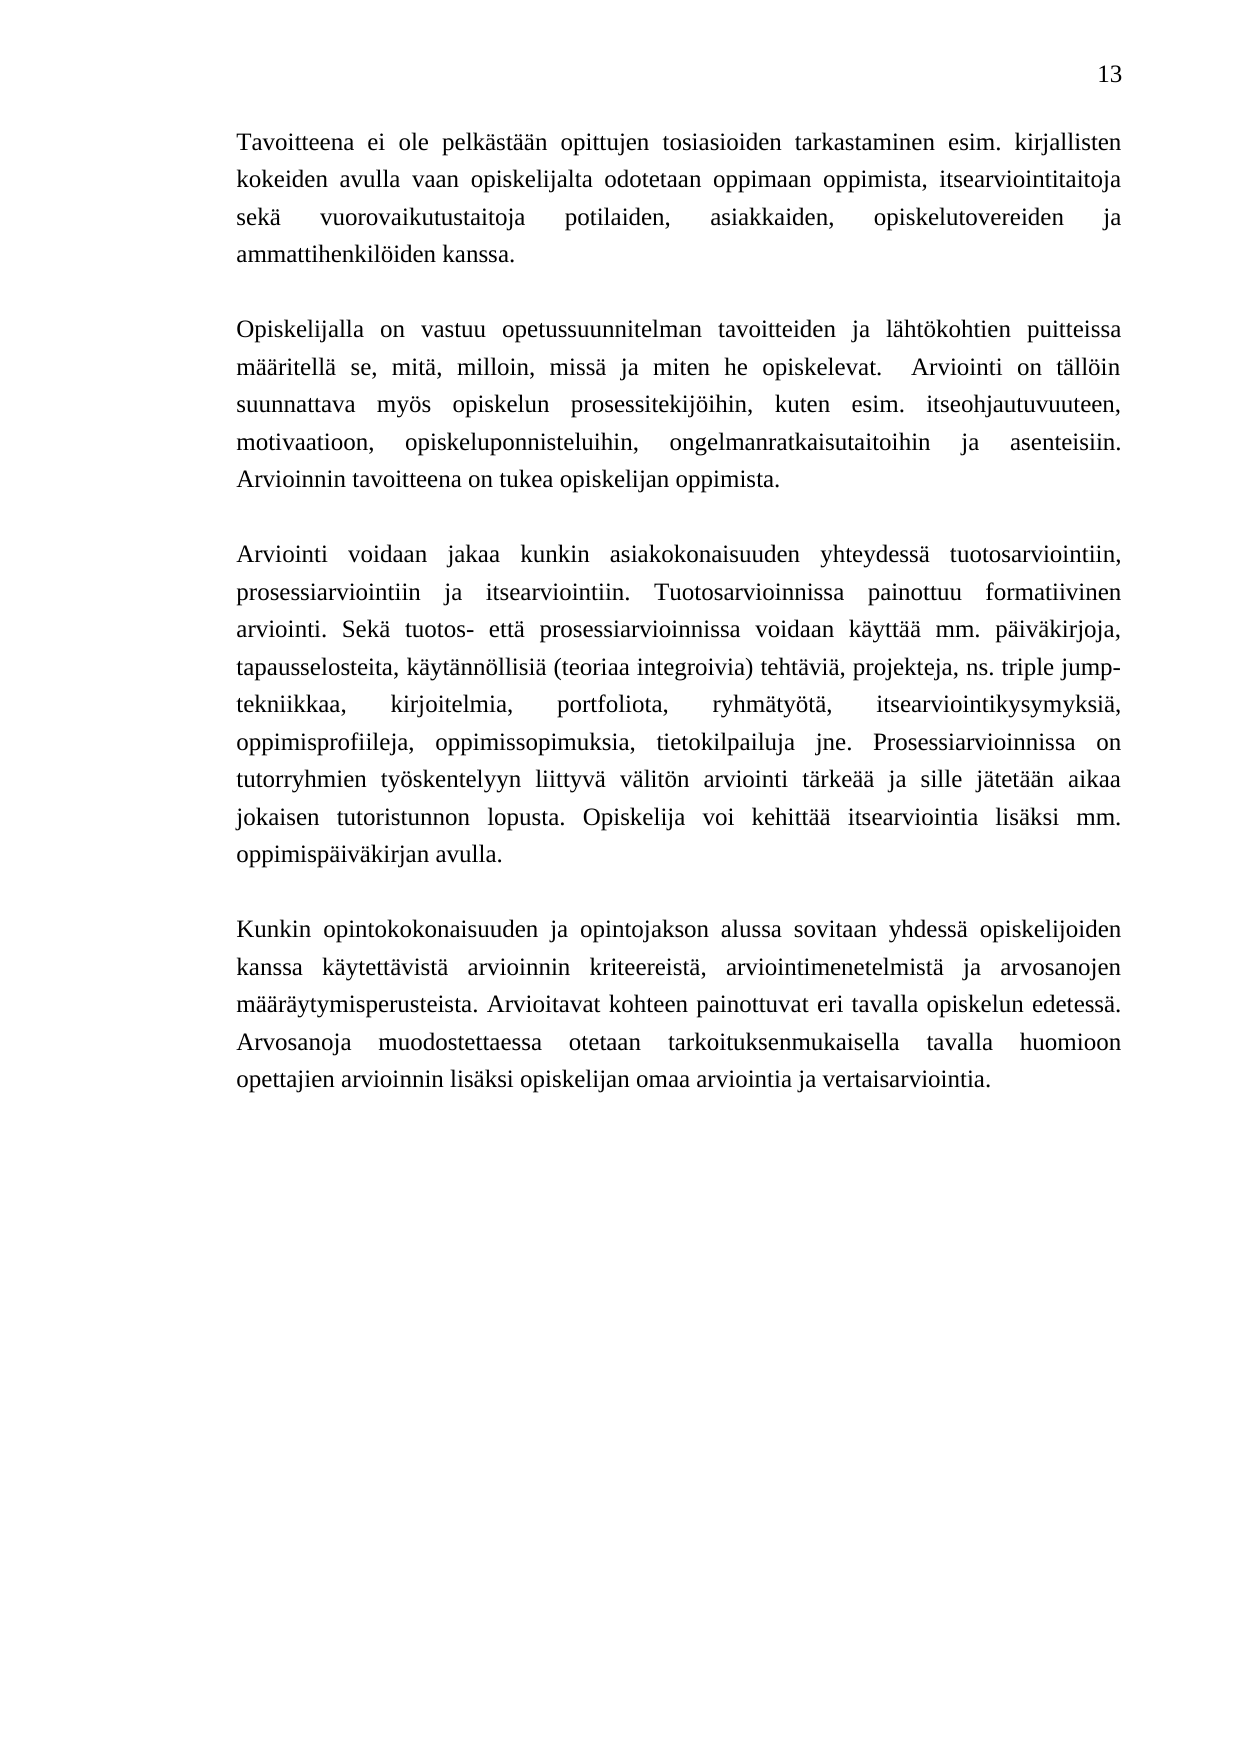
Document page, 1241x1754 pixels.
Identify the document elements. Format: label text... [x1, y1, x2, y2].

text Kunkin opintokokonaisuuden ja opintojakson alussa sovitaan yhdessä opiskelijoiden kanssa käytettävistä arvioinnin kriteereistä, arviointimenetelmistä ja arvosanojen määräytymisperusteista. Arvioitavat kohteen painottuvat eri tavalla opiskelun edetessä. Arvosanoja muodostettaessa otetaan tarkoituksenmukaisella tavalla huomioon opettajien arvioinnin lisäksi opiskelijan omaa arviointia ja vertaisarviointia. [236, 906, 1122, 1093]
text Arviointi voidaan jakaa kunkin asiakokonaisuuden yhteydessä tuotosarviointiin, prosessiarviointiin ja itsearviointiin. Tuotosarvioinnissa painottuu formatiivinen arviointi. Sekä tuotos- että prosessiarvioinnissa voidaan käyttää mm. päiväkirjoja, tapausselosteita, käytännöllisiä (teoriaa integroivia) tehtäviä, projekteja, ns. triple jump-tekniikkaa, kirjoitelmia, portfoliota, ryhmätyötä, itsearviointikysymyksiä, oppimisprofiileja, oppimissopimuksia, tietokilpailuja jne. Prosessiarvioinnissa on tutorryhmien työskentelyyn liittyvä välitön arviointi tärkeää ja sille jätetään aikaa jokaisen tutoristunnon lopusta. Opiskelija voi kehittää itsearviointia lisäksi mm. oppimispäiväkirjan avulla. [236, 531, 1122, 868]
text Opiskelijalla on vastuu opetussuunnitelman tavoitteiden ja lähtökohtien puitteissa määritellä se, mitä, milloin, missä ja miten he opiskelevat. Arviointi on tällöin suunnattava myös opiskelun prosessitekijöihin, kuten esim. itseohjautuvuuteen, motivaatioon, opiskeluponnisteluihin, ongelmanratkaisutaitoihin ja asenteisiin. Arvioinnin tavoitteena on tukea opiskelijan oppimista. [236, 306, 1122, 493]
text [236, 118, 1122, 268]
